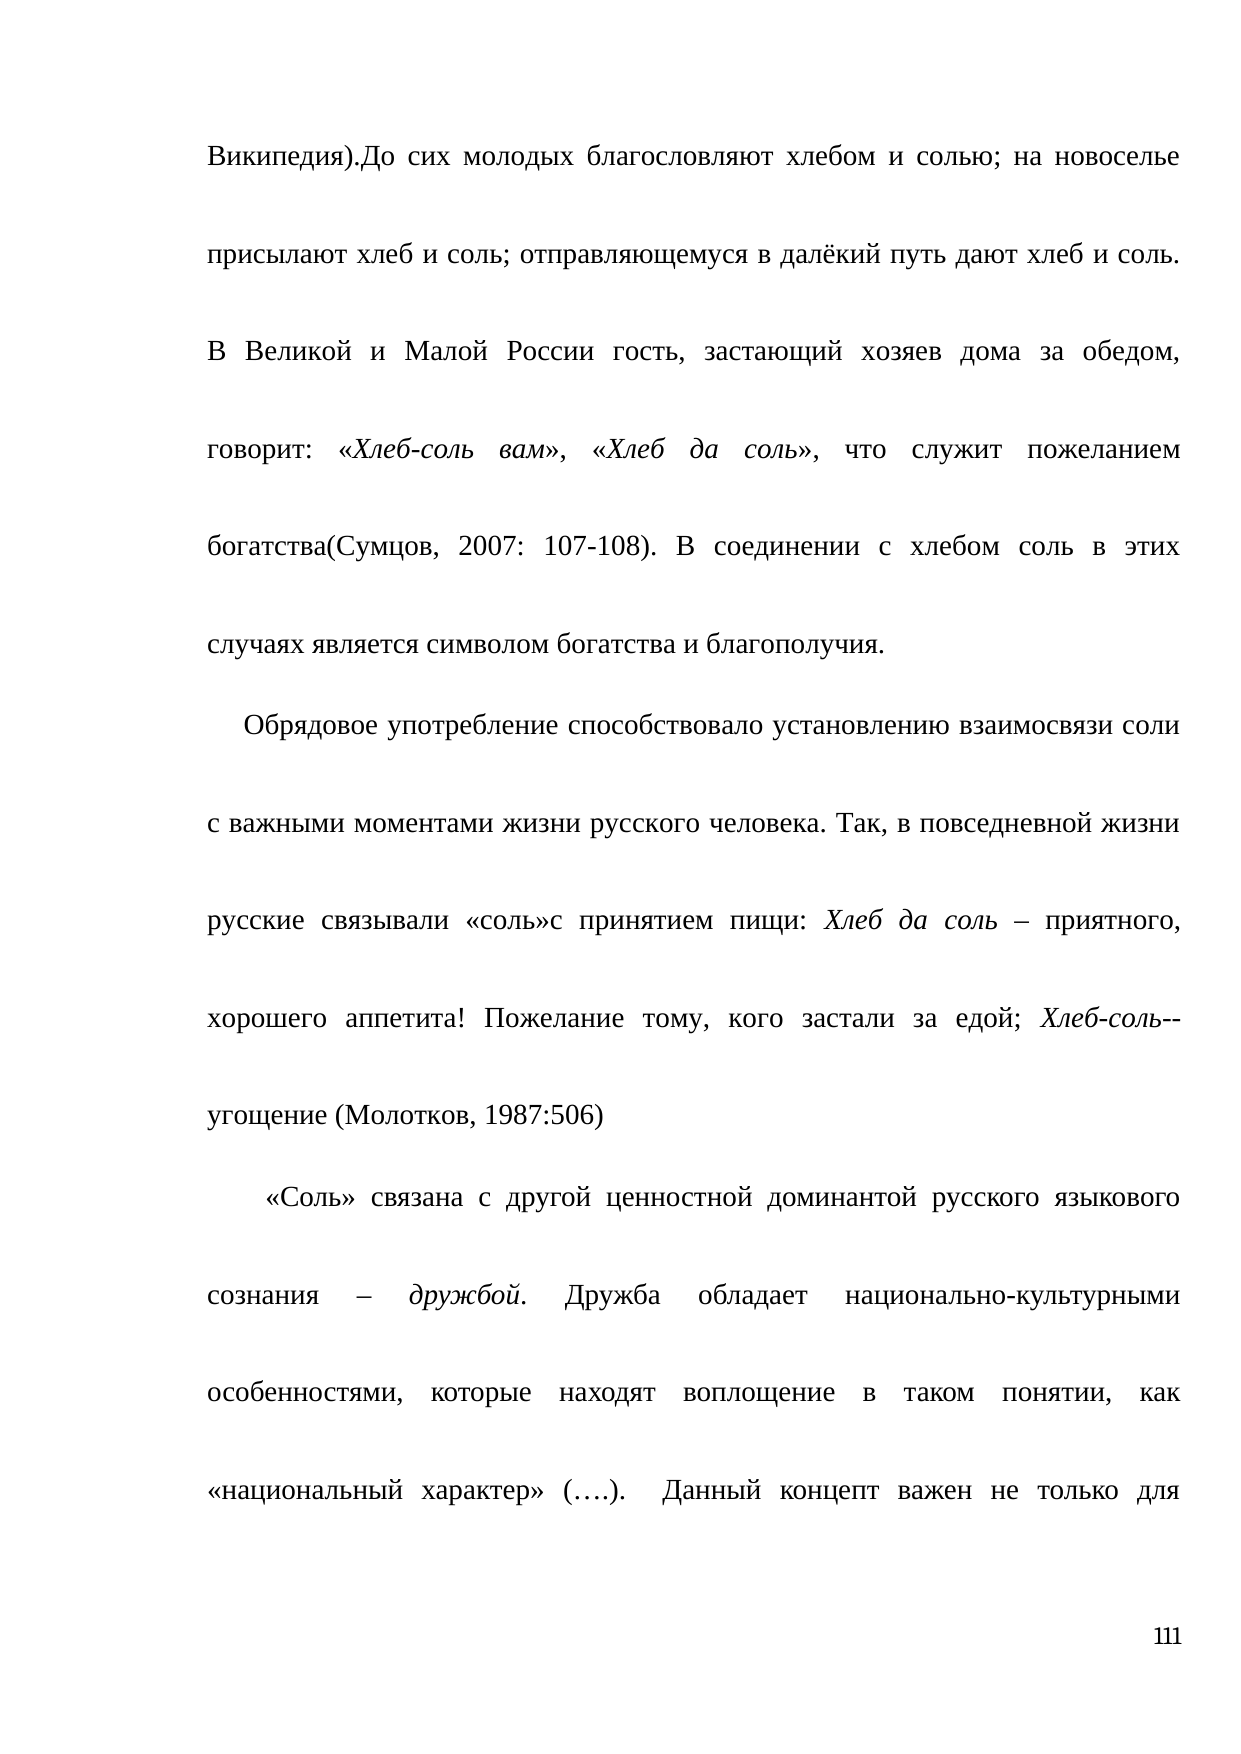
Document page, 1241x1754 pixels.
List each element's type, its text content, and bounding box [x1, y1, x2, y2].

text Обрядовое употребление способствовало установлению взаимосвязи соли с важными моментами жизни русского человека. Так, в повседневной жизни русские связывали «соль»с принятием пищи: Хлеб да соль – приятного, хорошего аппетита! Пожелание тому, кого застали за едой; Хлеб-соль-- угощение (Молотков, 1987:506) [207, 692, 1181, 1147]
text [207, 1163, 1181, 1521]
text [207, 122, 1181, 675]
